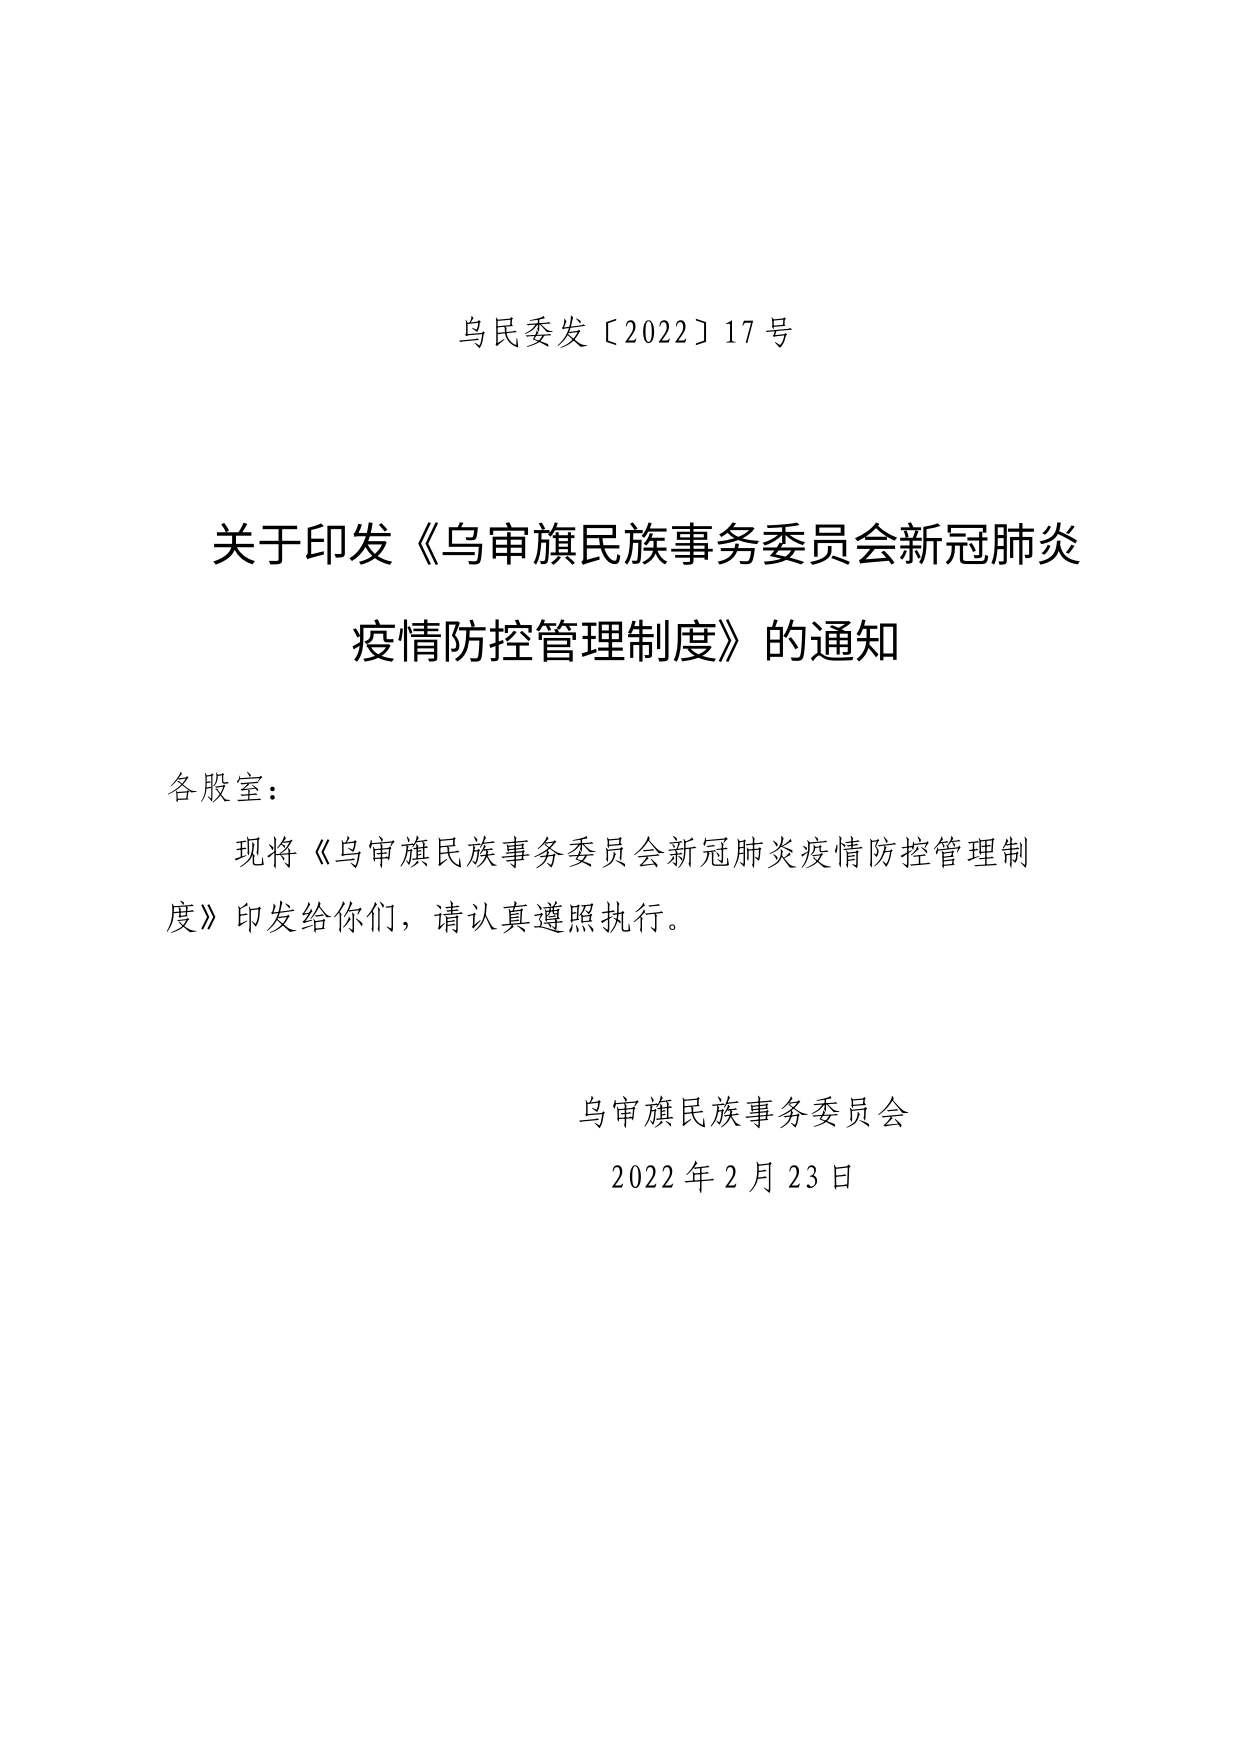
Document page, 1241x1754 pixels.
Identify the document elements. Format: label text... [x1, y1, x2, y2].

text 疫情防控管理制度》的通知 [165, 590, 1087, 688]
text 乌民委发〔2022〕17号 [165, 298, 1087, 363]
text 各股室： [165, 753, 1087, 818]
text 乌审旗民族事务委员会 [165, 1078, 1087, 1143]
text 现将《乌审旗民族事务委员会新冠肺炎疫情防控管理制度》印发给你们，请认真遵照执行。 [165, 818, 1087, 948]
text 2022年2月23日 [165, 1143, 1087, 1208]
text 关于印发《乌审旗民族事务委员会新冠肺炎 [165, 493, 1087, 590]
